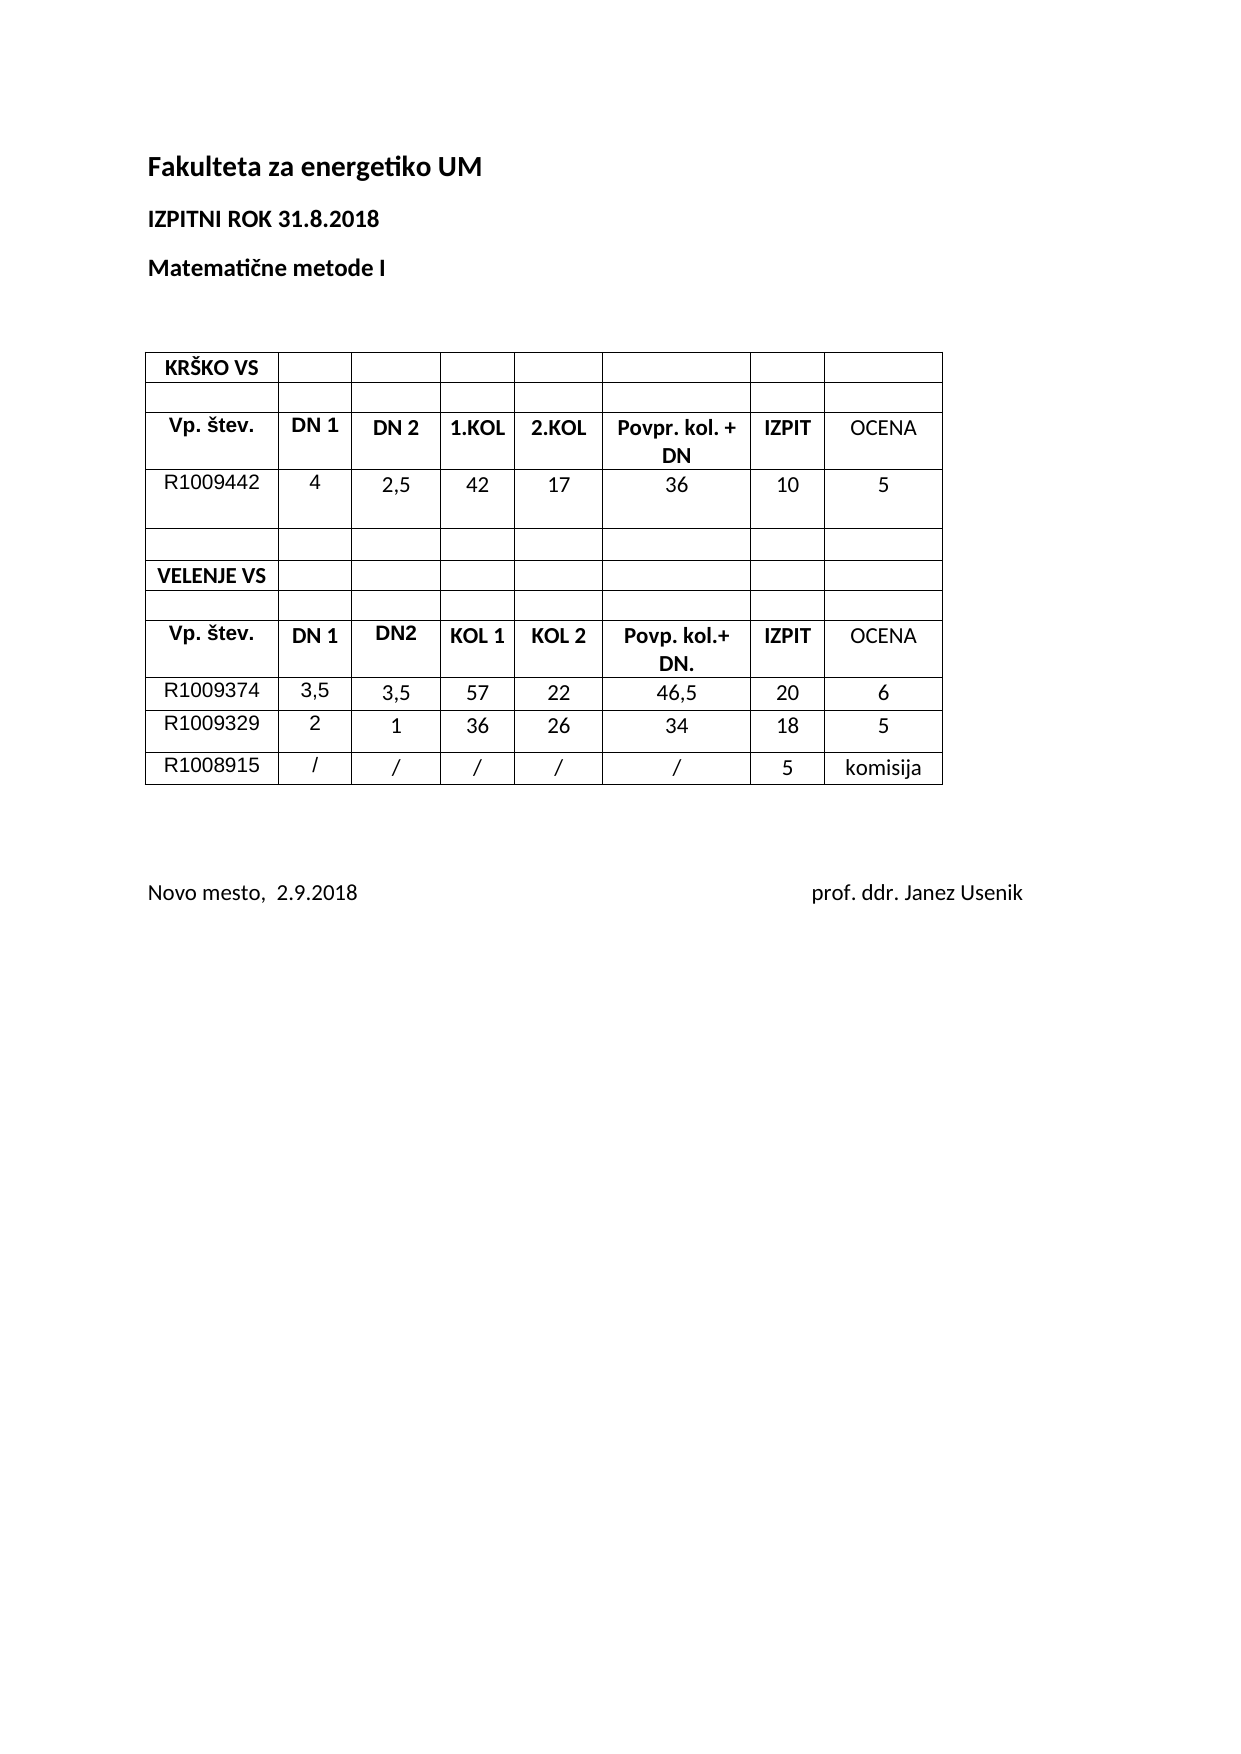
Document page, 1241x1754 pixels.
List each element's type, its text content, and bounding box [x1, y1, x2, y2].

table_cell 6 [825, 678, 942, 710]
table_cell [825, 561, 942, 590]
table_cell [515, 383, 602, 412]
table_cell [279, 383, 351, 412]
table_cell R1009442 [146, 470, 278, 528]
text Fakulteta za energetiko UM [148, 148, 1092, 183]
text Novo mesto, 2.9.2018 prof. ddr. Janez Usenik [148, 878, 1092, 906]
table_cell [146, 529, 278, 560]
table_cell / [515, 753, 602, 784]
table_cell 36 [441, 711, 514, 752]
table_cell 3,5 [352, 678, 440, 710]
table_cell KOL 1 [441, 621, 514, 677]
table_header [352, 353, 440, 382]
table_cell 57 [441, 678, 514, 710]
table_cell [603, 591, 750, 620]
table_cell DN 2 [352, 413, 440, 469]
table_cell R1009329 [146, 711, 278, 752]
table_cell DN 1 [279, 413, 351, 469]
table_cell OCENA [825, 621, 942, 677]
table_cell / [603, 753, 750, 784]
table_cell [441, 529, 514, 560]
table_cell 22 [515, 678, 602, 710]
table_cell [603, 383, 750, 412]
table_cell 2,5 [352, 470, 440, 528]
table_cell Povp. kol.+ DN. [603, 621, 750, 677]
table_cell [146, 383, 278, 412]
table_cell 20 [751, 678, 824, 710]
table_cell 10 [751, 470, 824, 528]
table_cell [441, 561, 514, 590]
table_cell OCENA [825, 413, 942, 469]
table_cell [352, 591, 440, 620]
table_cell 2.KOL [515, 413, 602, 469]
table_cell 34 [603, 711, 750, 752]
table_cell komisija [825, 753, 942, 784]
table_cell [441, 383, 514, 412]
table_cell [603, 561, 750, 590]
table_cell [515, 591, 602, 620]
table_cell [146, 591, 278, 620]
table_cell 5 [825, 711, 942, 752]
table_cell [825, 591, 942, 620]
table_cell [352, 561, 440, 590]
table_cell / [279, 753, 351, 784]
table_cell 4 [279, 470, 351, 528]
table_cell R1009374 [146, 678, 278, 710]
table_cell DN 1 [279, 621, 351, 677]
table_cell [825, 529, 942, 560]
text IZPITNI ROK 31.8.2018 [148, 203, 1092, 233]
table_cell 1.KOL [441, 413, 514, 469]
table_header [515, 353, 602, 382]
table_cell Povpr. kol. + DN [603, 413, 750, 469]
table_cell IZPIT [751, 621, 824, 677]
table_cell 17 [515, 470, 602, 528]
table_cell [751, 529, 824, 560]
table_cell [279, 561, 351, 590]
table_cell 5 [825, 470, 942, 528]
table_cell 2 [279, 711, 351, 752]
table_cell VELENJE VS [146, 561, 278, 590]
table_cell Vp. štev. [146, 621, 278, 677]
table_cell 5 [751, 753, 824, 784]
table_cell 1 [352, 711, 440, 752]
table_header [441, 353, 514, 382]
table_cell [751, 561, 824, 590]
table_cell [603, 529, 750, 560]
table_cell [352, 529, 440, 560]
table_header [603, 353, 750, 382]
table_cell [441, 591, 514, 620]
table_cell 46,5 [603, 678, 750, 710]
table_cell KOL 2 [515, 621, 602, 677]
table_cell 18 [751, 711, 824, 752]
table_cell 42 [441, 470, 514, 528]
table_cell 26 [515, 711, 602, 752]
table_cell R1008915 [146, 753, 278, 784]
table_cell [825, 383, 942, 412]
table_cell Vp. štev. [146, 413, 278, 469]
table_header [825, 353, 942, 382]
table_cell [515, 529, 602, 560]
table_cell IZPIT [751, 413, 824, 469]
table_header KRŠKO VS [146, 353, 278, 382]
table_header [279, 353, 351, 382]
table_cell DN2 [352, 621, 440, 677]
table_cell [515, 561, 602, 590]
table_cell / [352, 753, 440, 784]
table_cell 3,5 [279, 678, 351, 710]
table_cell [279, 591, 351, 620]
table_cell 36 [603, 470, 750, 528]
table_cell [279, 529, 351, 560]
table_header [751, 353, 824, 382]
table_cell [751, 591, 824, 620]
table_cell / [441, 753, 514, 784]
table_cell [751, 383, 824, 412]
text Matematične metode I [148, 252, 1092, 283]
table_cell [352, 383, 440, 412]
